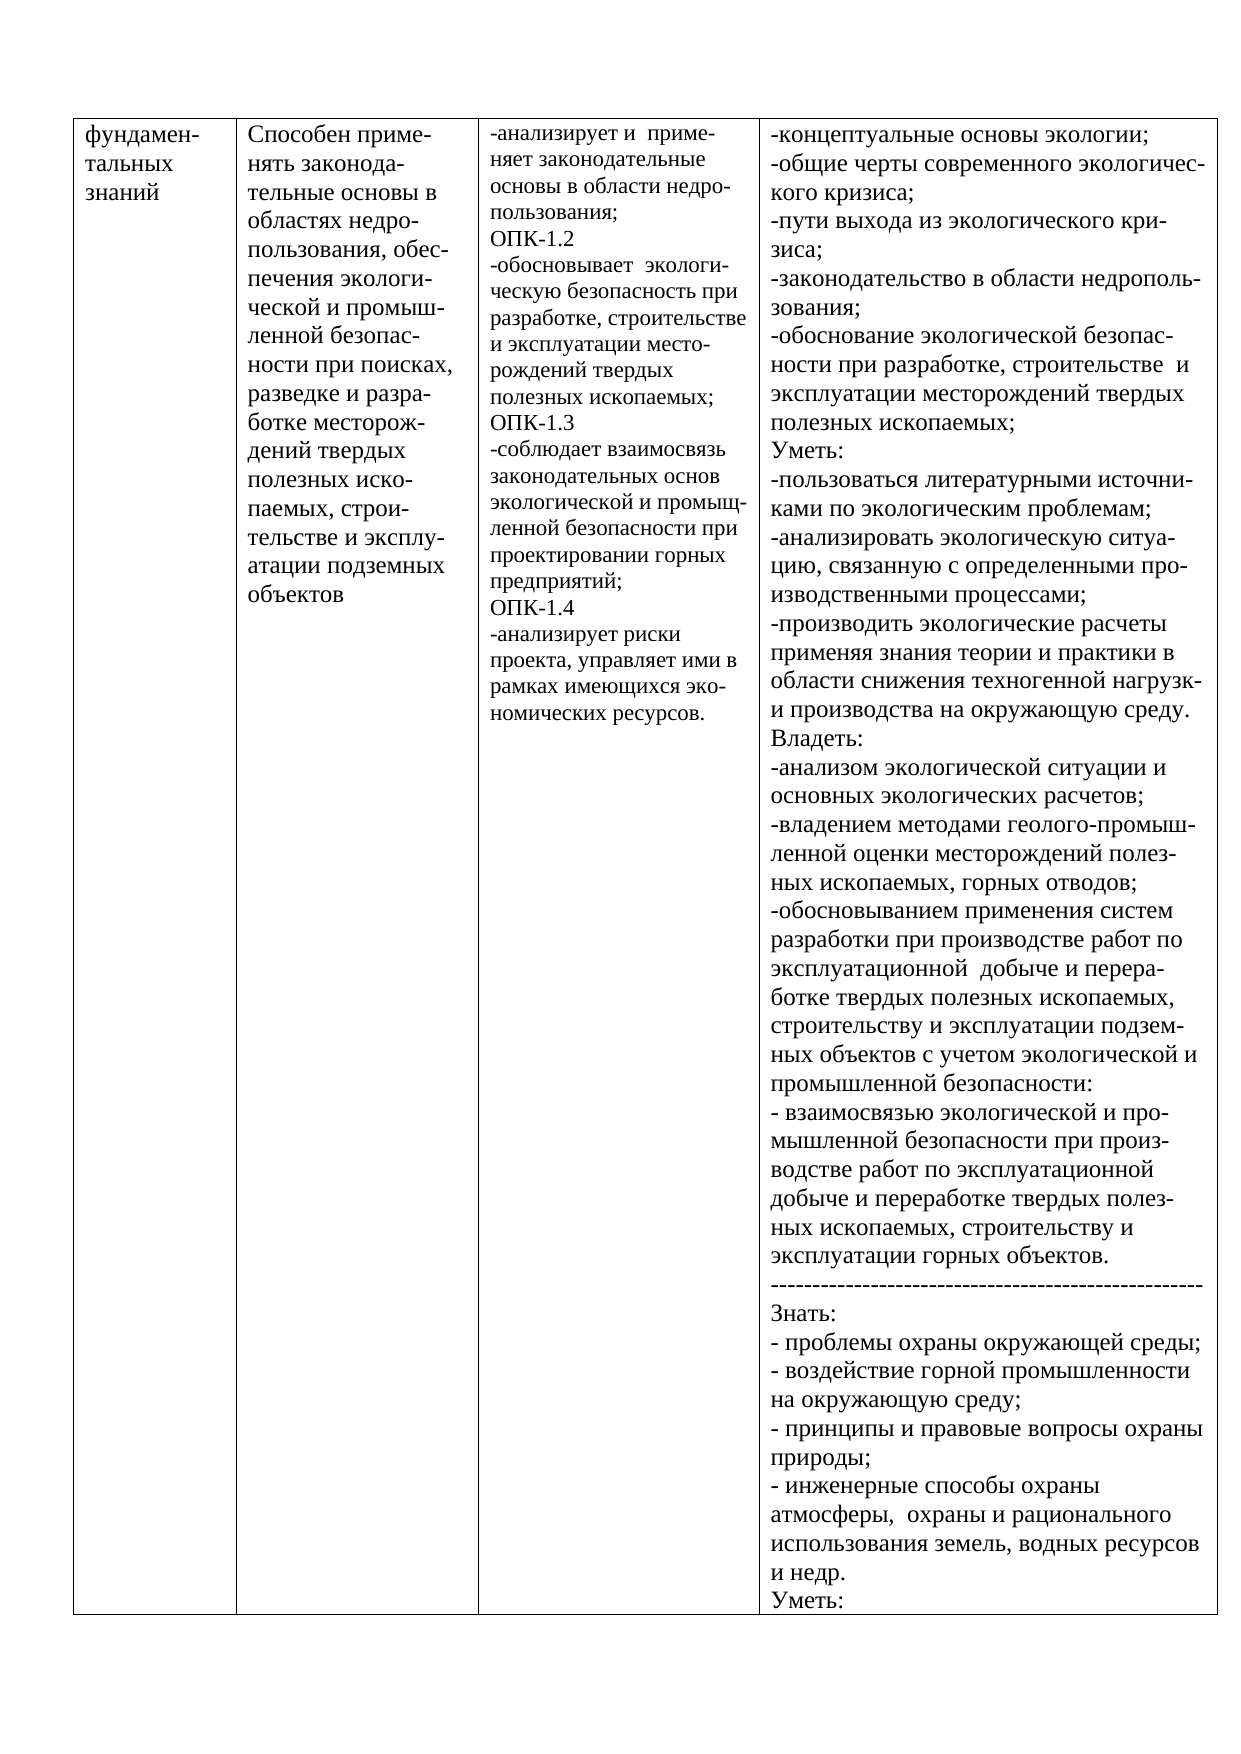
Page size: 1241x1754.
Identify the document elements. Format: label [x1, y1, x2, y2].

table_cell [479, 119, 759, 1614]
table_cell [74, 119, 236, 1614]
table_cell [760, 119, 1217, 1614]
table_cell [237, 119, 478, 1614]
